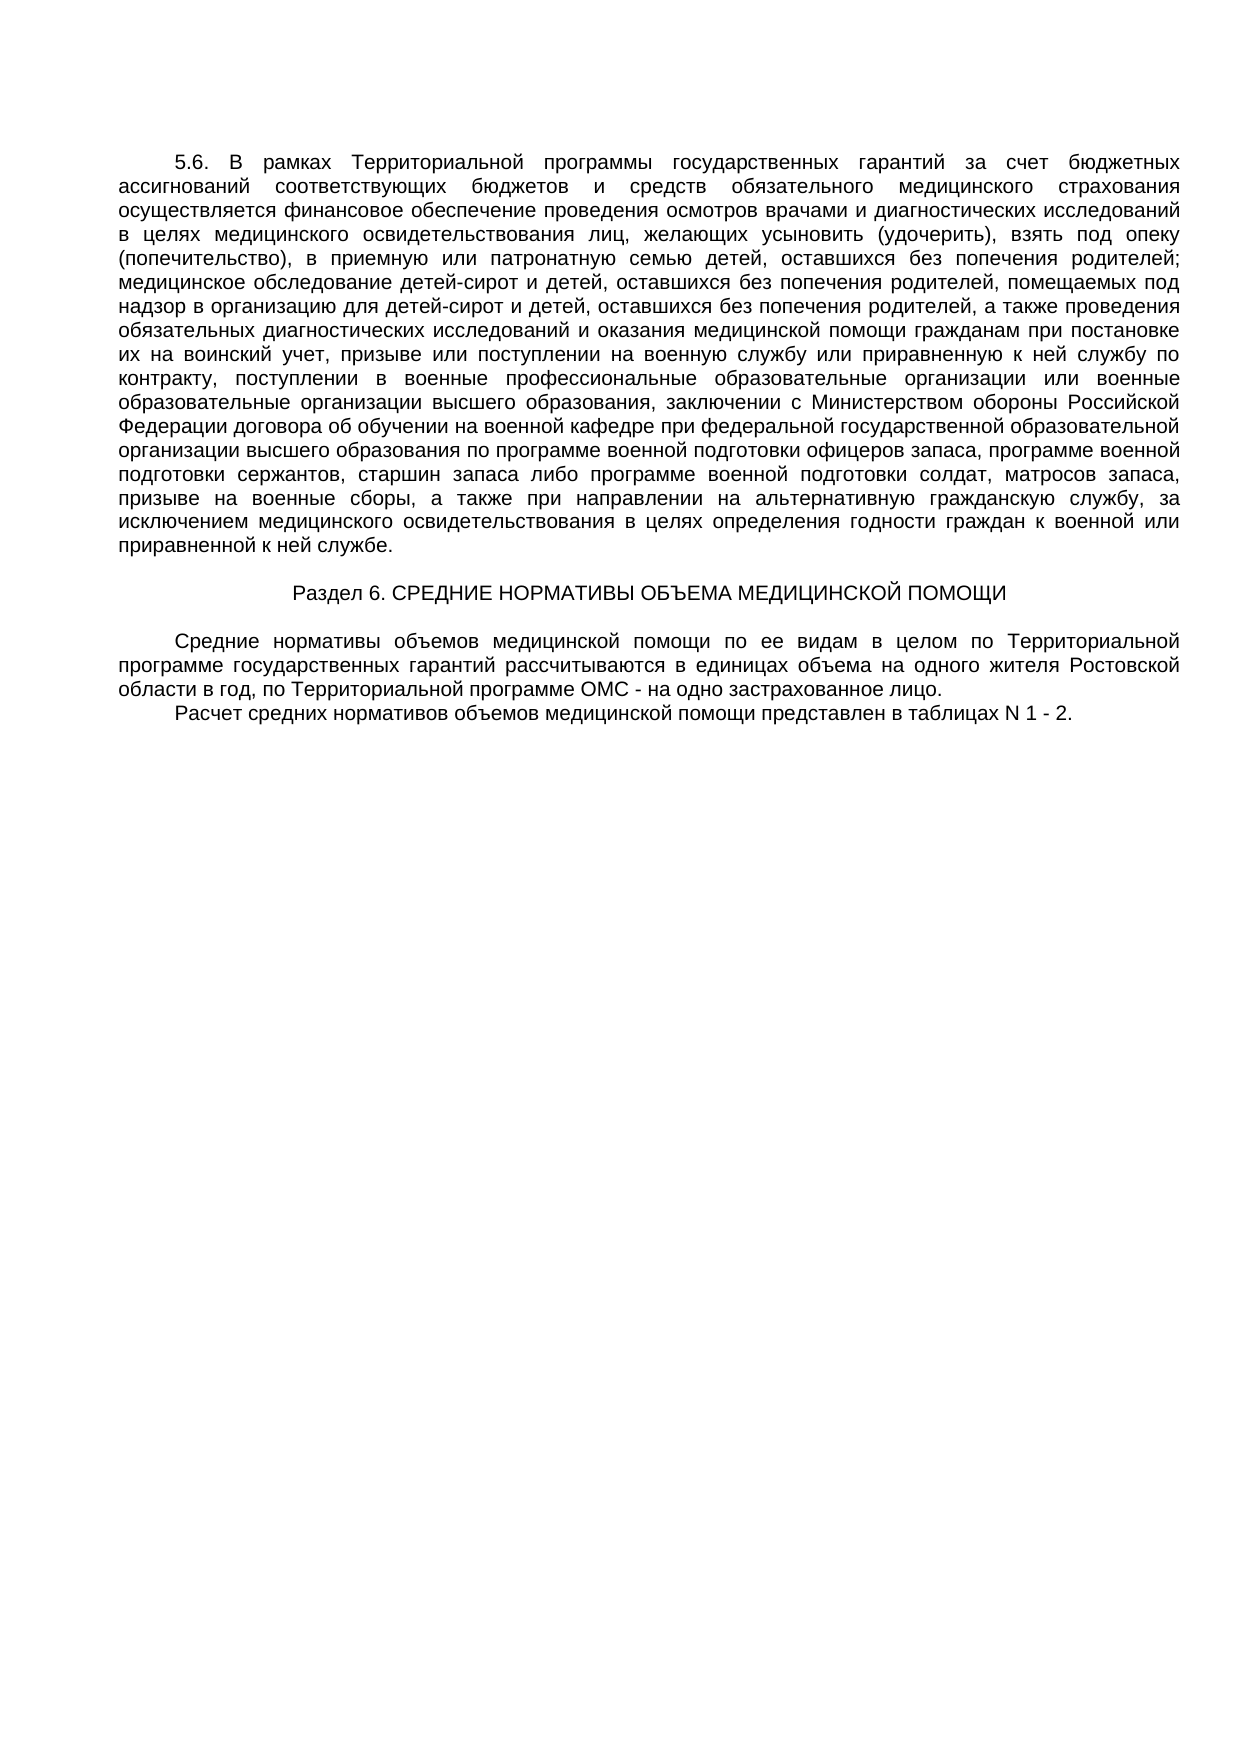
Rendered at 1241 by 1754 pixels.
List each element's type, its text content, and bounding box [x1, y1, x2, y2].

text 5.6. В рамках Территориальной программы государственных гарантий за счет бюджетных ассигнований соответствующих бюджетов и средств обязательного медицинского страхования осуществляется финансовое обеспечение проведения осмотров врачами и диагностических исследований в целях медицинского освидетельствования лиц, желающих усыновить (удочерить), взять под опеку (попечительство), в приемную или патронатную семью детей, оставшихся без попечения родителей; медицинское обследование детей-сирот и детей, оставшихся без попечения родителей, помещаемых под надзор в организацию для детей-сирот и детей, оставшихся без попечения родителей, а также проведения обязательных диагностических исследований и оказания медицинской помощи гражданам при постановке их на воинский учет, призыве или поступлении на военную службу или приравненную к ней службу по контракту, поступлении в военные профессиональные образовательные организации или военные образовательные организации высшего образования, заключении с Министерством обороны Российской Федерации договора об обучении на военной кафедре при федеральной государственной образовательной организации высшего образования по программе военной подготовки офицеров запаса, программе военной подготовки сержантов, старшин запаса либо программе военной подготовки солдат, матросов запаса, призыве на военные сборы, а также при направлении на альтернативную гражданскую службу, за исключением медицинского освидетельствования в целях определения годности граждан к военной или приравненной к ней службе. [118, 150, 1181, 557]
text Раздел 6. СРЕДНИЕ НОРМАТИВЫ ОБЪЕМА МЕДИЦИНСКОЙ ПОМОЩИ [118, 581, 1181, 605]
text Средние нормативы объемов медицинской помощи по ее видам в целом по Территориальной программе государственных гарантий рассчитываются в единицах объема на одного жителя Ростовской области в год, по Территориальной программе ОМС - на одно застрахованное лицо. [118, 629, 1181, 701]
text Расчет средних нормативов объемов медицинской помощи представлен в таблицах N 1 - 2. [118, 701, 1181, 725]
